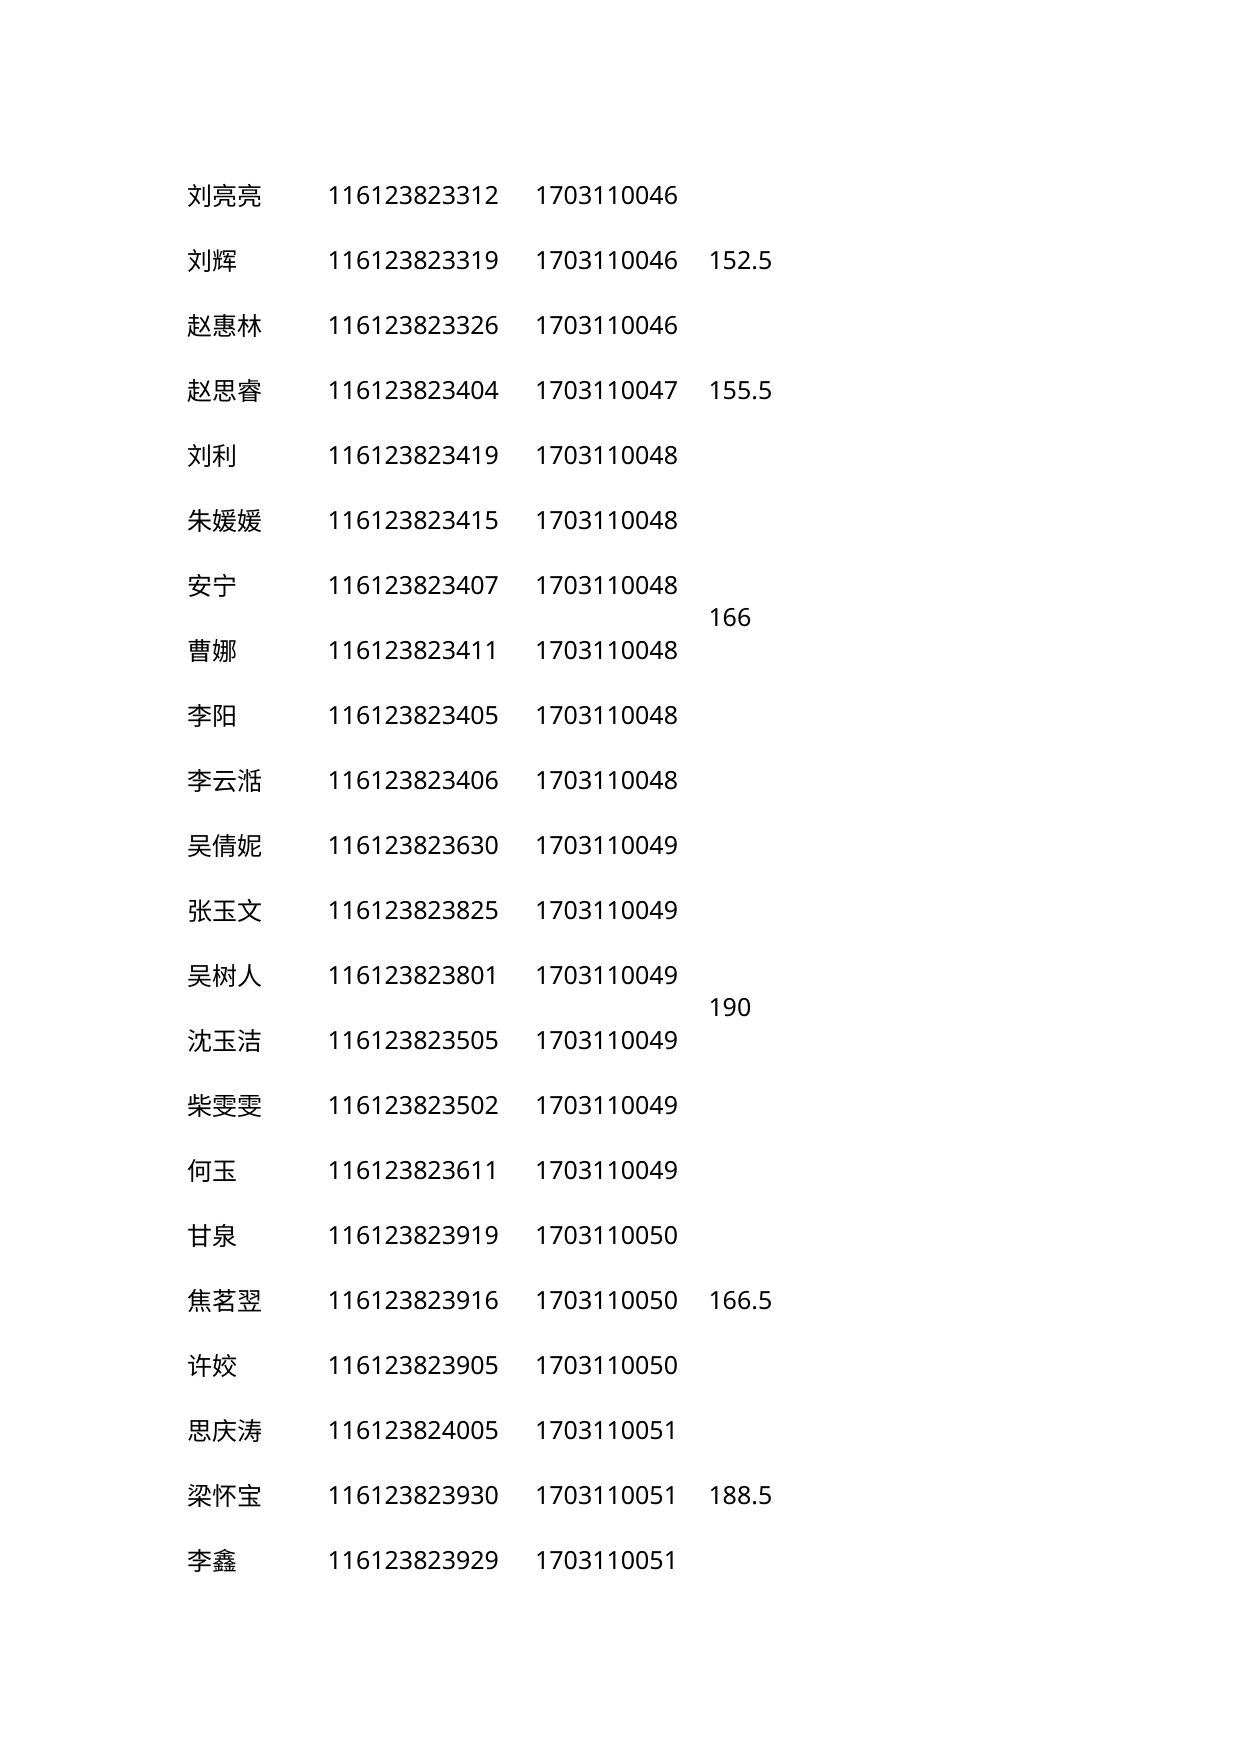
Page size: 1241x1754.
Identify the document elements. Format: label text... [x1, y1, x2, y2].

table_cell 188.5 [708, 1397, 1055, 1592]
table_cell 刘辉 [188, 227, 327, 292]
table_cell 1703110049 [535, 1072, 708, 1137]
table_cell 吴倩妮 [188, 812, 327, 877]
table_cell 1703110049 [535, 942, 708, 1007]
table_cell 116123823406 [327, 747, 535, 812]
table_cell 朱媛媛 [188, 487, 327, 552]
table_cell 116123823801 [327, 942, 535, 1007]
table_cell 何玉 [188, 1137, 327, 1202]
table_cell 赵思睿 [188, 357, 327, 422]
table_cell 116123823825 [327, 877, 535, 942]
table_cell 李阳 [188, 682, 327, 747]
table_cell 1703110051 [535, 1462, 708, 1527]
table_cell 1703110048 [535, 682, 708, 747]
table_cell 李云湉 [188, 747, 327, 812]
table_cell 116123823611 [327, 1137, 535, 1202]
table_cell 1703110051 [535, 1527, 708, 1592]
table_cell 166.5 [708, 1202, 1055, 1397]
table_cell 李鑫 [188, 1527, 327, 1592]
table_cell 116123823312 [327, 162, 535, 227]
table_cell 1703110048 [535, 617, 708, 682]
table_cell 1703110049 [535, 1137, 708, 1202]
table_cell 116123823415 [327, 487, 535, 552]
table_cell 116123823502 [327, 1072, 535, 1137]
table_cell 116123823630 [327, 812, 535, 877]
table_cell 刘亮亮 [188, 162, 327, 227]
table_cell 张玉文 [188, 877, 327, 942]
table_cell 1703110050 [535, 1332, 708, 1397]
table_cell 116123823411 [327, 617, 535, 682]
table_cell 赵惠林 [188, 292, 327, 357]
table_cell 刘利 [188, 422, 327, 487]
table_cell 安宁 [188, 552, 327, 617]
table_cell 思庆涛 [188, 1397, 327, 1462]
table_cell 1703110048 [535, 552, 708, 617]
table_cell 116123823326 [327, 292, 535, 357]
table_cell 1703110046 [535, 227, 708, 292]
table_cell 沈玉洁 [188, 1007, 327, 1072]
table_cell 1703110048 [535, 487, 708, 552]
table_cell 许姣 [188, 1332, 327, 1397]
table_cell 1703110050 [535, 1267, 708, 1332]
table_cell 116123823404 [327, 357, 535, 422]
table_cell 甘泉 [188, 1202, 327, 1267]
table_cell 1703110047 [535, 357, 708, 422]
table_cell 1703110049 [535, 877, 708, 942]
table_cell 116123823930 [327, 1462, 535, 1527]
table_cell 116123823905 [327, 1332, 535, 1397]
table_cell 152.5 [708, 162, 1055, 357]
table_cell 1703110049 [535, 812, 708, 877]
table_cell 116123823407 [327, 552, 535, 617]
table_cell 柴雯雯 [188, 1072, 327, 1137]
table_cell 曹娜 [188, 617, 327, 682]
table_cell 116123823929 [327, 1527, 535, 1592]
table_cell 116123823405 [327, 682, 535, 747]
table_cell 1703110046 [535, 162, 708, 227]
table_cell 116123823919 [327, 1202, 535, 1267]
table_cell 1703110049 [535, 1007, 708, 1072]
table_cell 116123823505 [327, 1007, 535, 1072]
table_cell 190 [708, 812, 1055, 1202]
table_cell 166 [708, 422, 1055, 812]
table_cell 1703110048 [535, 747, 708, 812]
table_cell 116123823319 [327, 227, 535, 292]
table_cell 焦茗翌 [188, 1267, 327, 1332]
table_cell 梁怀宝 [188, 1462, 327, 1527]
table_cell 1703110050 [535, 1202, 708, 1267]
table_cell 吴树人 [188, 942, 327, 1007]
table_cell 1703110046 [535, 292, 708, 357]
table_cell 116123824005 [327, 1397, 535, 1462]
table_cell 1703110051 [535, 1397, 708, 1462]
table_cell 116123823916 [327, 1267, 535, 1332]
table_cell 155.5 [708, 357, 1055, 422]
table_cell 116123823419 [327, 422, 535, 487]
table_cell 1703110048 [535, 422, 708, 487]
